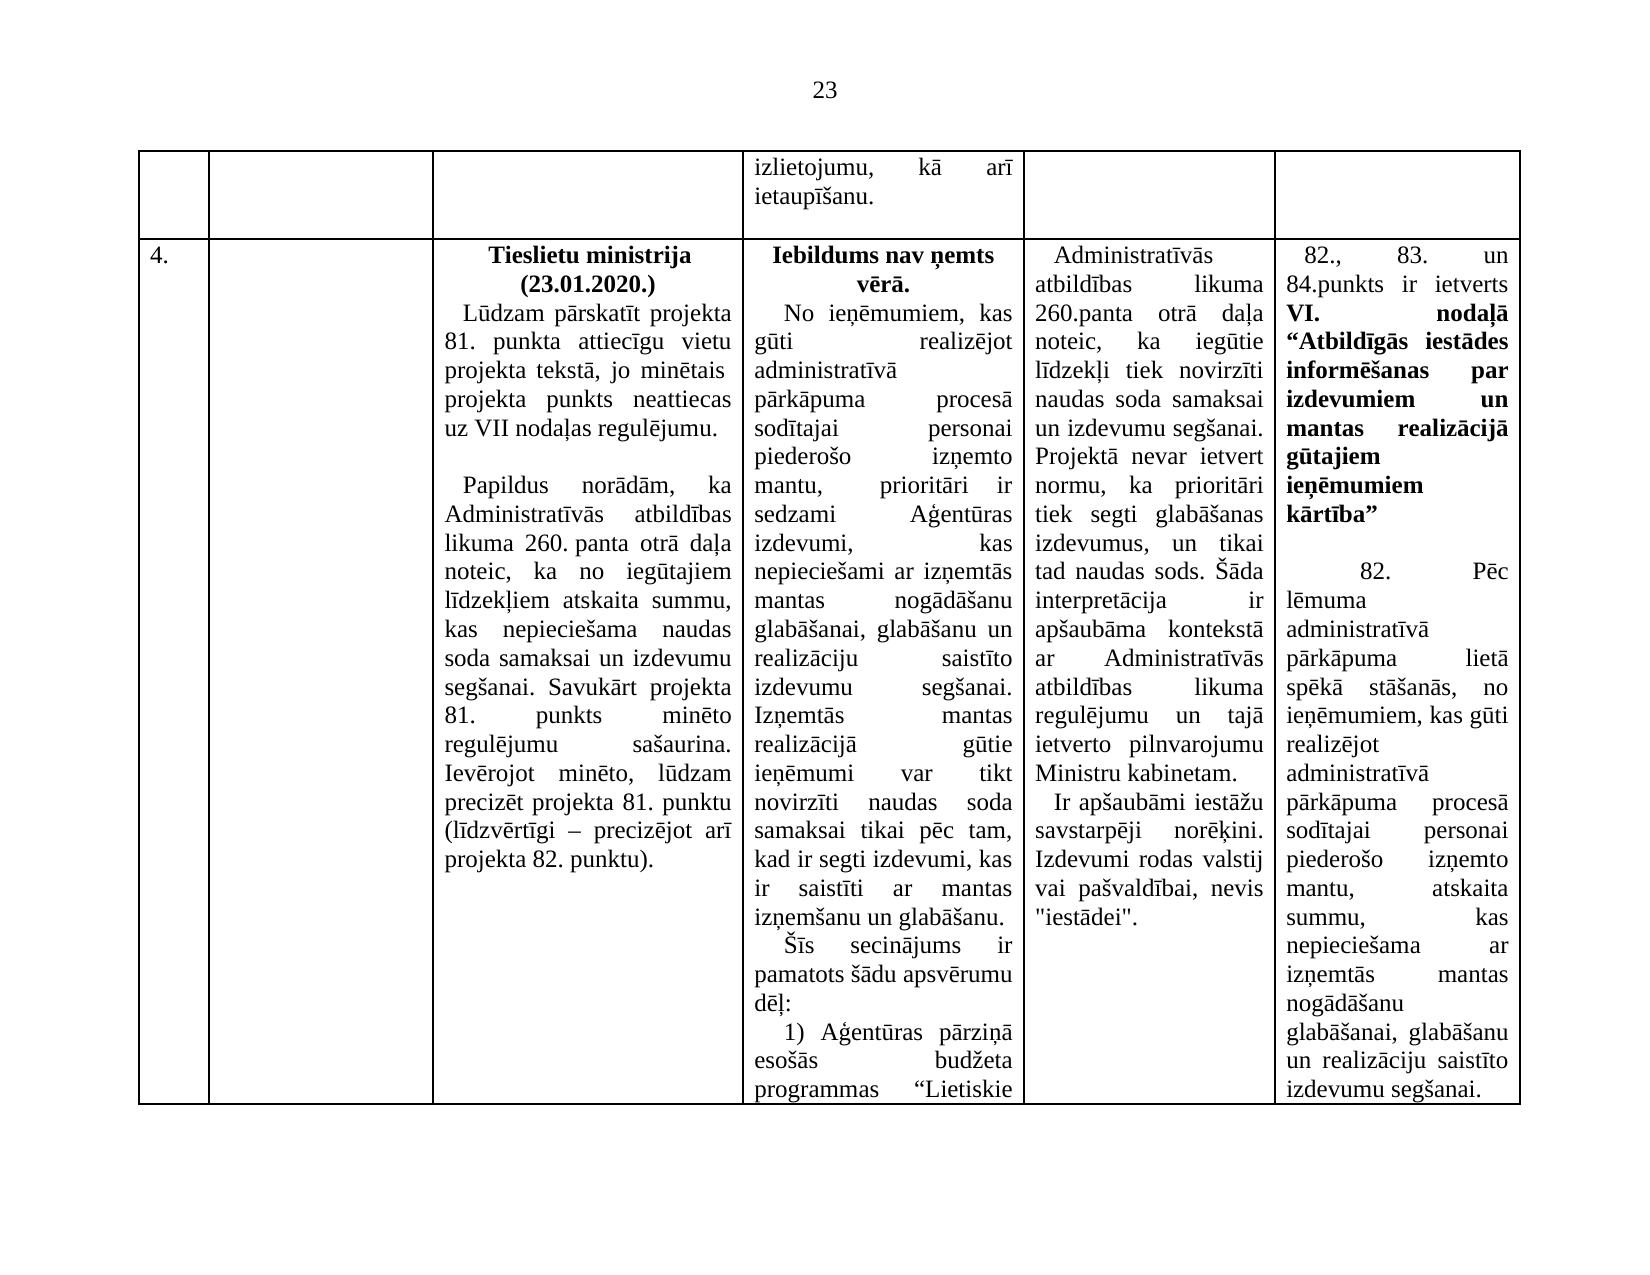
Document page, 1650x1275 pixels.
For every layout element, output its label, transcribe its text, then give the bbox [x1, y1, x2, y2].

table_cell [434, 152, 742, 238]
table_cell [434, 240, 742, 1103]
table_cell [1025, 152, 1274, 238]
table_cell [1276, 152, 1519, 238]
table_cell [210, 152, 432, 238]
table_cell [744, 240, 1023, 1103]
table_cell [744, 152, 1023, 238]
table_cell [1276, 240, 1519, 1103]
table_cell [210, 240, 432, 1103]
table_cell 3. [140, 152, 208, 238]
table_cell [1025, 240, 1274, 1103]
table_cell 4. [140, 240, 208, 1103]
